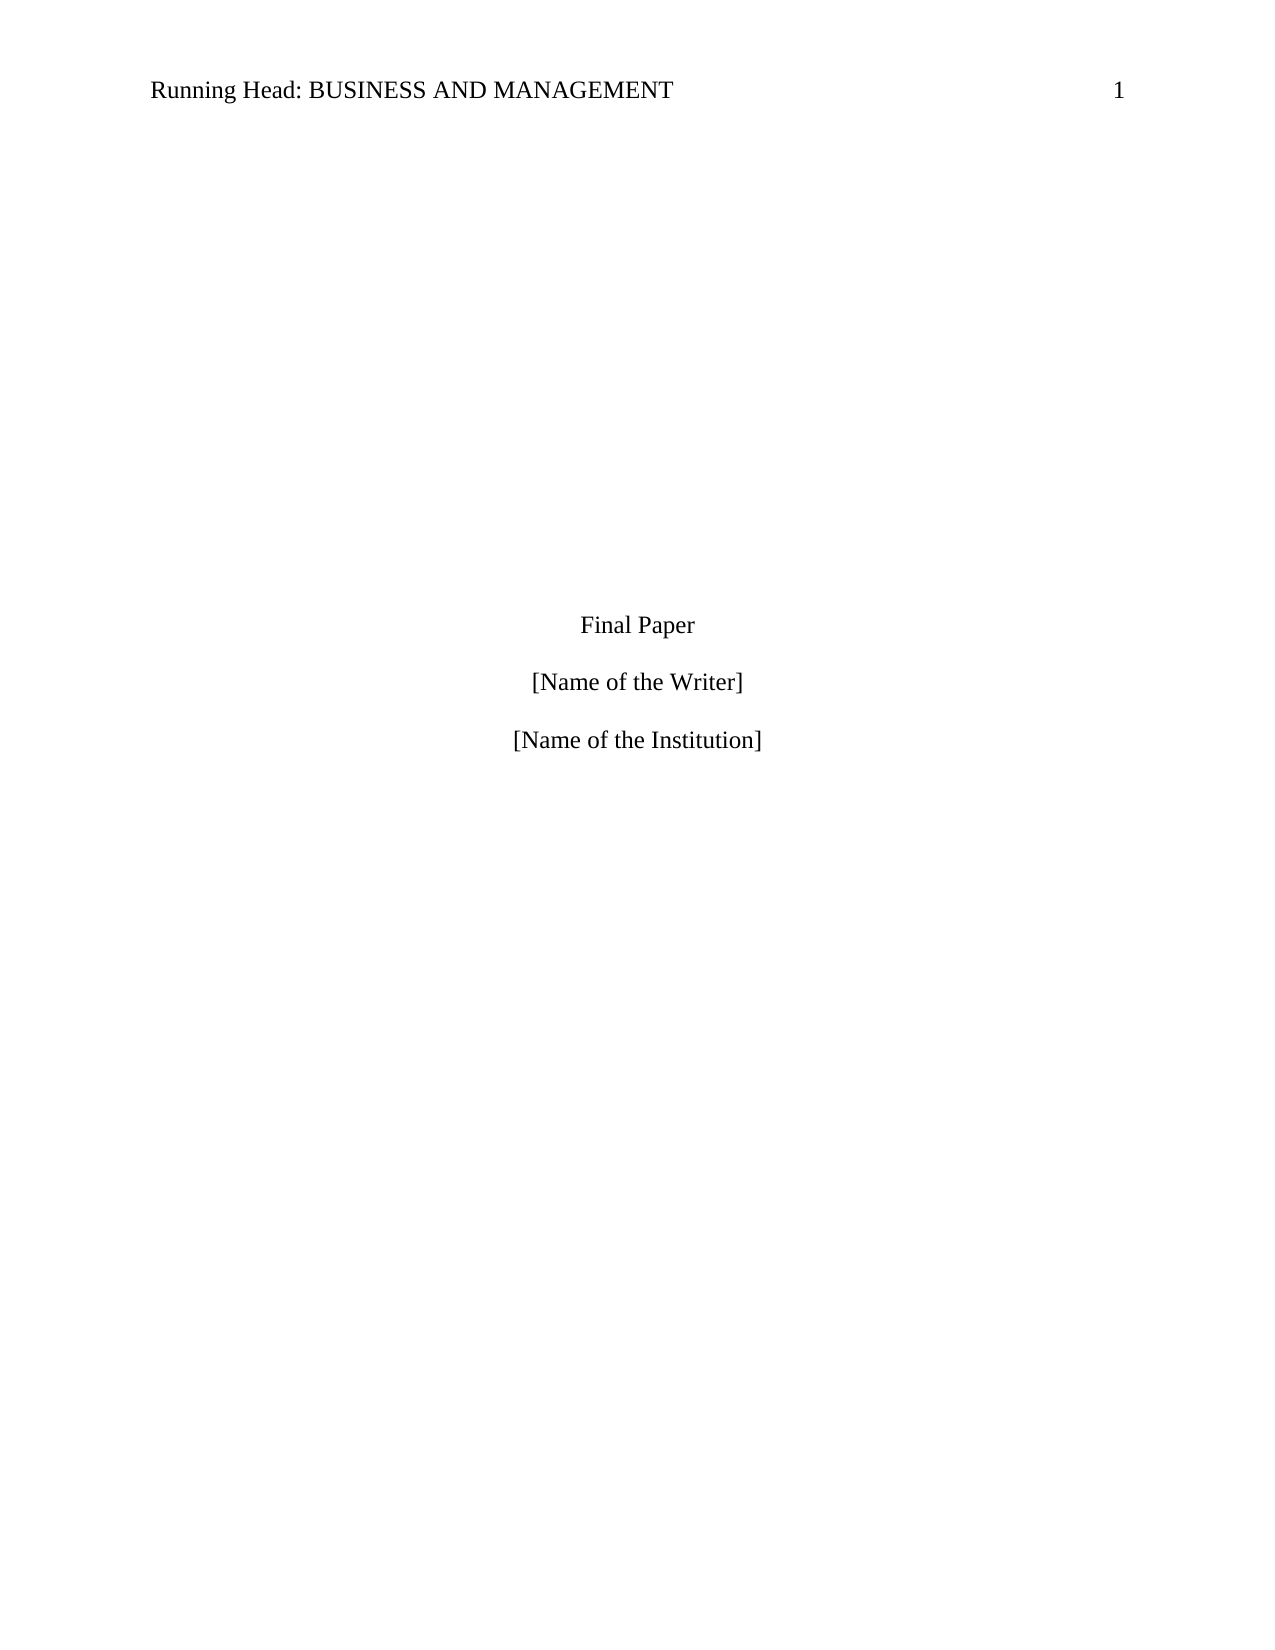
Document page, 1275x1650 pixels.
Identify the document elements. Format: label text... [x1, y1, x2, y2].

text Final Paper [150, 610, 1125, 639]
text [Name of the Writer] [150, 667, 1125, 696]
text [Name of the Institution] [150, 725, 1125, 754]
